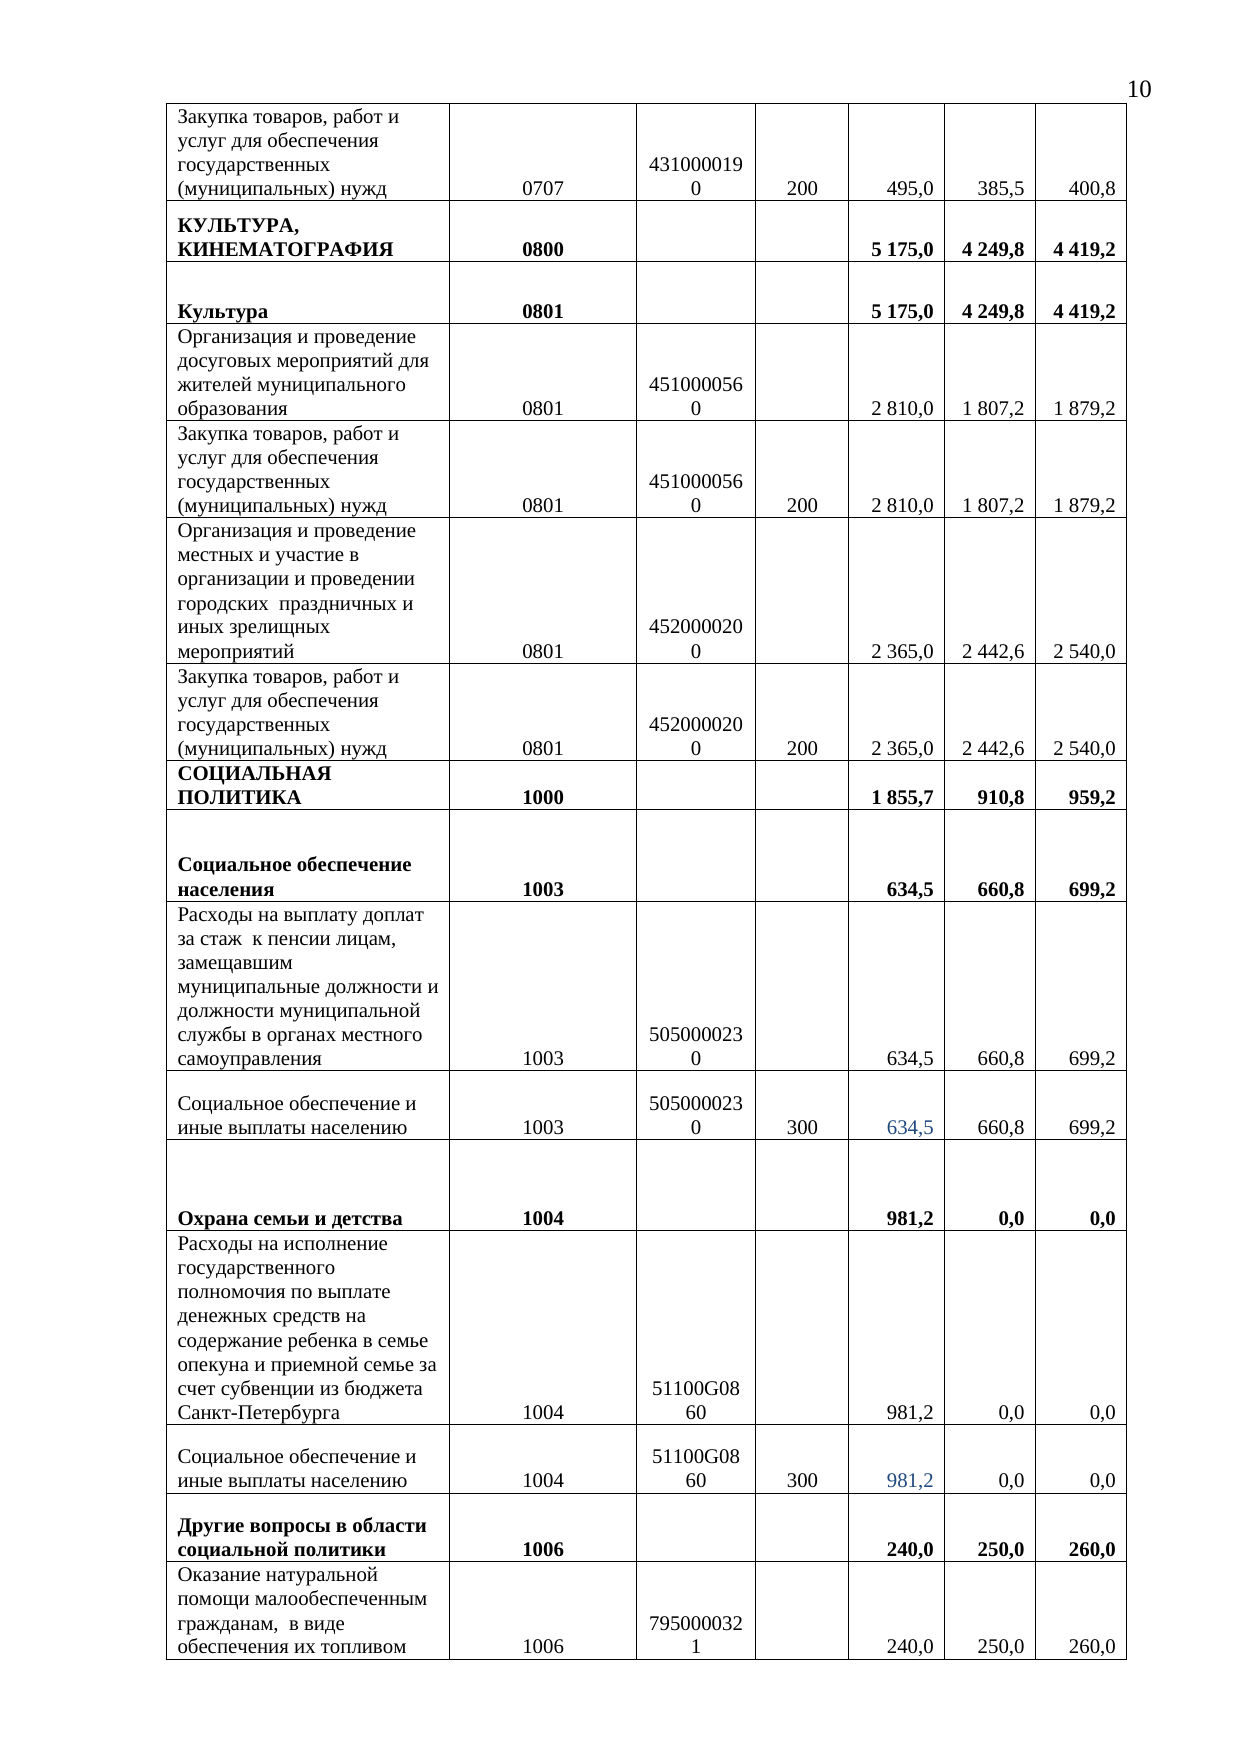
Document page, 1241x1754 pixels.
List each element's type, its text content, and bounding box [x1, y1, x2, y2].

table_cell 1003 [450, 1071, 636, 1139]
table_cell Оказание натуральной помощи малообеспеченным гражданам, в виде обеспечения их топливом [167, 1562, 449, 1658]
table_cell 0801 [450, 421, 636, 517]
table_cell Культура [167, 262, 449, 323]
table_cell 4 419,2 [1036, 201, 1126, 261]
table_cell [756, 518, 848, 663]
table_cell 200 [756, 421, 848, 517]
table_cell [637, 1140, 755, 1230]
table_cell 0801 [450, 262, 636, 323]
table_cell 4520000200 [637, 518, 755, 663]
table_cell 1003 [450, 810, 636, 901]
table_cell 400,8 [1036, 104, 1126, 200]
table_cell 0,0 [945, 1231, 1035, 1424]
table_cell 4 249,8 [945, 201, 1035, 261]
table_cell [756, 1231, 848, 1424]
table_cell 4 419,2 [1036, 262, 1126, 323]
table_cell 981,2 [849, 1425, 944, 1492]
table_cell Социальное обеспечение и иные выплаты населению [167, 1071, 449, 1139]
table_cell 0801 [450, 664, 636, 760]
table_cell 981,2 [849, 1140, 944, 1230]
table_cell 51100G0860 [637, 1231, 755, 1424]
table_cell 1003 [450, 902, 636, 1070]
table_cell 0801 [450, 518, 636, 663]
table_cell [756, 1494, 848, 1561]
table_cell 4510000560 [637, 324, 755, 420]
table_cell Закупка товаров, работ и услуг для обеспечения государственных (муниципальных) нужд [167, 421, 449, 517]
table_cell [756, 761, 848, 809]
table_cell 1 879,2 [1036, 421, 1126, 517]
table_cell [756, 324, 848, 420]
table_cell [756, 902, 848, 1070]
table_cell 260,0 [1036, 1494, 1126, 1561]
table_cell 1 807,2 [945, 324, 1035, 420]
table_cell 1004 [450, 1140, 636, 1230]
table_cell Охрана семьи и детства [167, 1140, 449, 1230]
table_cell 634,5 [849, 810, 944, 901]
table_cell 300 [756, 1425, 848, 1492]
table_cell 51100G0860 [637, 1425, 755, 1492]
table_cell 2 365,0 [849, 664, 944, 760]
table_cell 4510000560 [637, 421, 755, 517]
table_cell Расходы на исполнение государственного полномочия по выплате денежных средств на содержание ребенка в семье опекуна и приемной семье за счет субвенции из бюджета Санкт-Петербурга [167, 1231, 449, 1424]
table_cell [637, 761, 755, 809]
table_cell Социальное обеспечение и иные выплаты населению [167, 1425, 449, 1492]
table_cell 2 540,0 [1036, 518, 1126, 663]
table_cell Другие вопросы в области социальной политики [167, 1494, 449, 1561]
table_cell 0,0 [1036, 1231, 1126, 1424]
table_cell 699,2 [1036, 810, 1126, 901]
table_cell 0,0 [945, 1425, 1035, 1492]
table_cell 0,0 [945, 1140, 1035, 1230]
table_cell 250,0 [945, 1494, 1035, 1561]
table_cell Закупка товаров, работ и услуг для обеспечения государственных (муниципальных) нужд [167, 664, 449, 760]
table_cell 660,8 [945, 902, 1035, 1070]
table_cell 660,8 [945, 810, 1035, 901]
table_cell 495,0 [849, 104, 944, 200]
table_cell 1000 [450, 761, 636, 809]
table_cell [637, 1494, 755, 1561]
table_cell Организация и проведение местных и участие в организации и проведении городских праздничных и иных зрелищных мероприятий [167, 518, 449, 663]
table_cell 0,0 [1036, 1425, 1126, 1492]
table_cell Социальное обеспечение населения [167, 810, 449, 901]
table_cell 2 442,6 [945, 664, 1035, 760]
table_cell 260,0 [1036, 1562, 1126, 1658]
table_cell 1004 [450, 1425, 636, 1492]
table_cell 910,8 [945, 761, 1035, 809]
table_cell 2 810,0 [849, 421, 944, 517]
table_cell 5050000230 [637, 902, 755, 1070]
table_cell 2 365,0 [849, 518, 944, 663]
table_cell 634,5 [849, 1071, 944, 1139]
table_cell 0800 [450, 201, 636, 261]
table_cell 660,8 [945, 1071, 1035, 1139]
table_cell 300 [756, 1071, 848, 1139]
table_cell 5050000230 [637, 1071, 755, 1139]
table_cell 7950000321 [637, 1562, 755, 1658]
table_cell 4 249,8 [945, 262, 1035, 323]
table_cell 1 879,2 [1036, 324, 1126, 420]
table_cell Закупка товаров, работ и услуг для обеспечения государственных (муниципальных) нужд [167, 104, 449, 200]
table_cell 4520000200 [637, 664, 755, 760]
table_cell 240,0 [849, 1562, 944, 1658]
table_cell [756, 1140, 848, 1230]
table_cell 0707 [450, 104, 636, 200]
table_cell Расходы на выплату доплат за стаж к пенсии лицам, замещавшим муниципальные должности и должности муниципальной службы в органах местного самоуправления [167, 902, 449, 1070]
table_cell 200 [756, 664, 848, 760]
table_cell [637, 201, 755, 261]
table_cell 1 855,7 [849, 761, 944, 809]
table_cell [756, 201, 848, 261]
table_cell 959,2 [1036, 761, 1126, 809]
table_cell 699,2 [1036, 902, 1126, 1070]
table_cell 5 175,0 [849, 201, 944, 261]
table_cell 2 442,6 [945, 518, 1035, 663]
table_cell [756, 1562, 848, 1658]
table_cell 250,0 [945, 1562, 1035, 1658]
table_cell 240,0 [849, 1494, 944, 1561]
table_cell [756, 262, 848, 323]
table_cell 634,5 [849, 902, 944, 1070]
table_cell 981,2 [849, 1231, 944, 1424]
table_cell 385,5 [945, 104, 1035, 200]
table_cell СОЦИАЛЬНАЯ ПОЛИТИКА [167, 761, 449, 809]
table_cell [637, 262, 755, 323]
table_cell 5 175,0 [849, 262, 944, 323]
table_cell 1004 [450, 1231, 636, 1424]
table_cell 0,0 [1036, 1140, 1126, 1230]
table_cell 2 540,0 [1036, 664, 1126, 760]
table_cell КУЛЬТУРА, КИНЕМАТОГРАФИЯ [167, 201, 449, 261]
table_cell 1006 [450, 1494, 636, 1561]
table_cell 699,2 [1036, 1071, 1126, 1139]
table_cell [637, 810, 755, 901]
table_cell 1 807,2 [945, 421, 1035, 517]
table_cell Организация и проведение досуговых мероприятий для жителей муниципального образования [167, 324, 449, 420]
table_cell 1006 [450, 1562, 636, 1658]
table_cell 2 810,0 [849, 324, 944, 420]
table_cell 4310000190 [637, 104, 755, 200]
table_cell 200 [756, 104, 848, 200]
table_cell 0801 [450, 324, 636, 420]
table_cell [756, 810, 848, 901]
